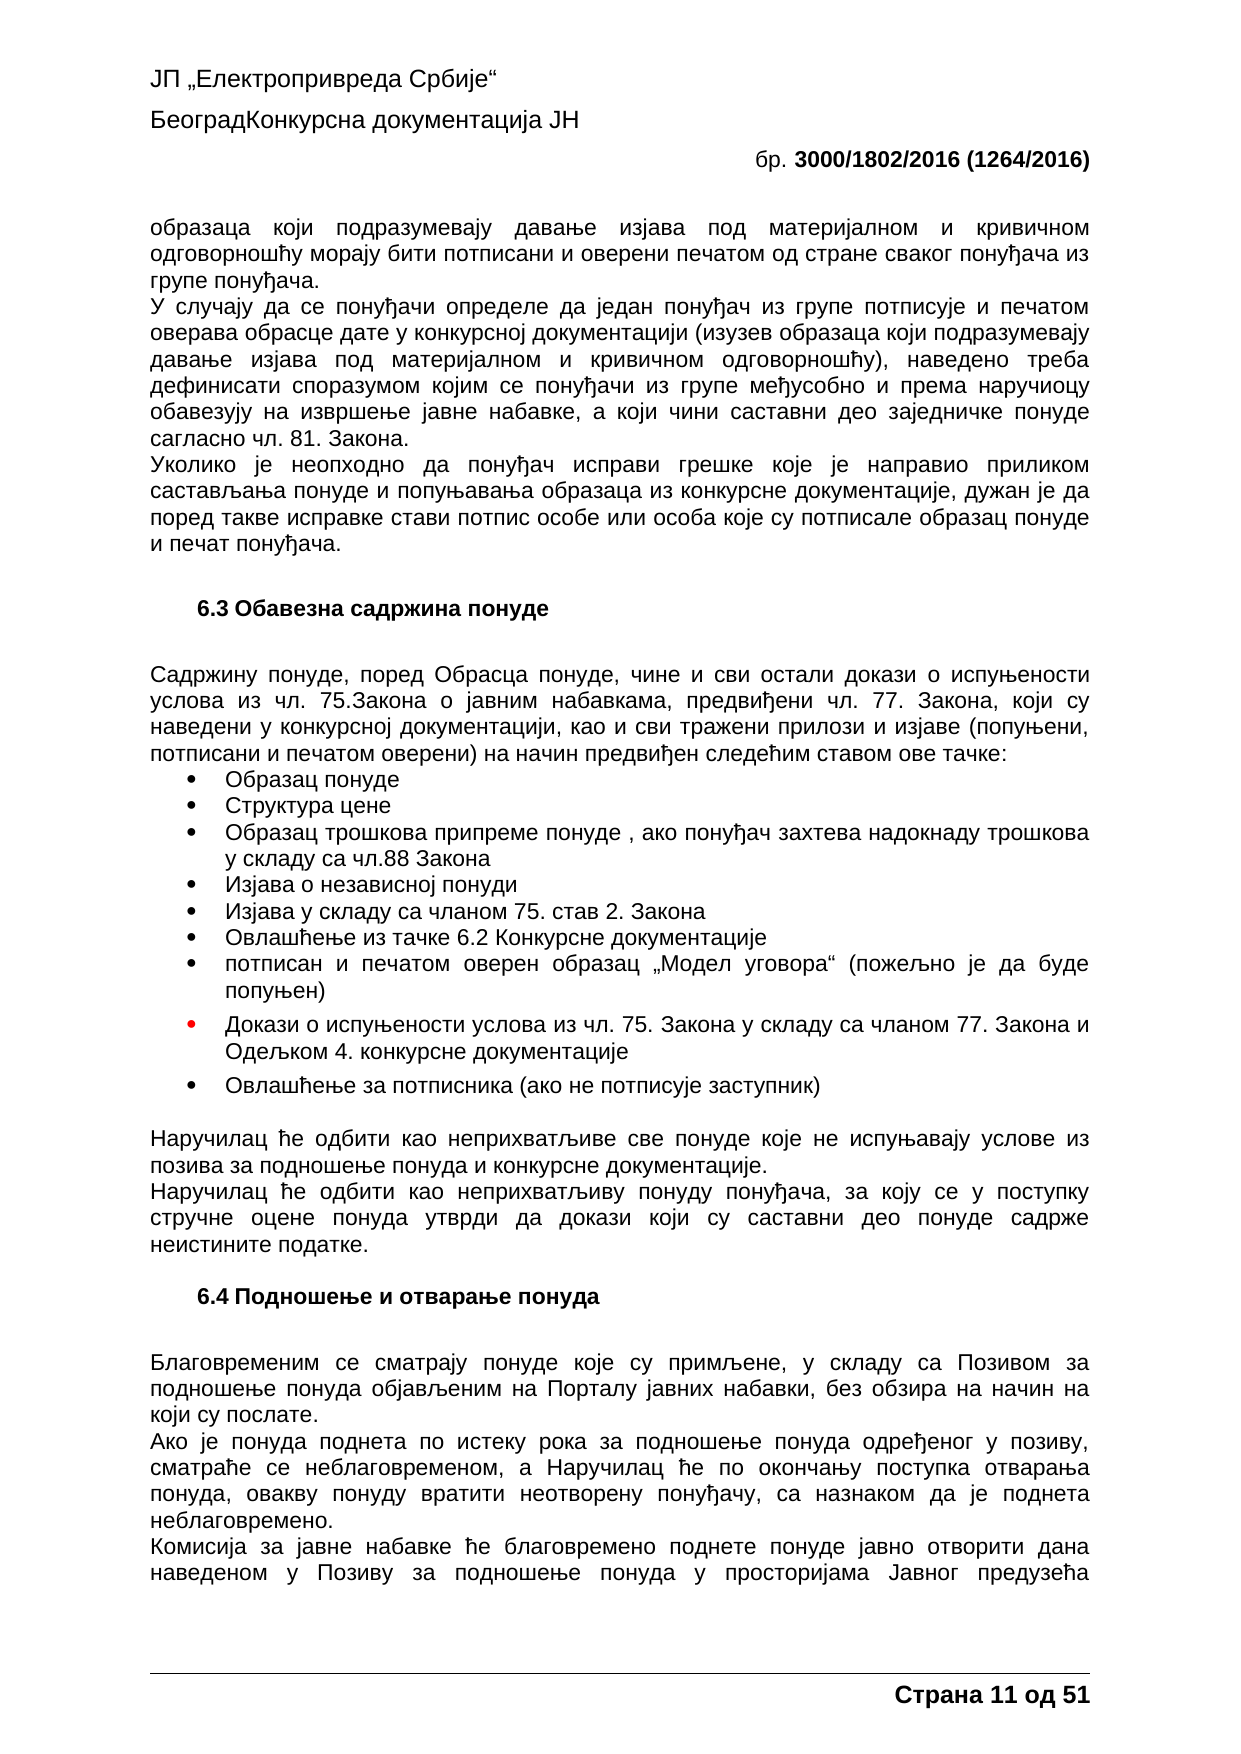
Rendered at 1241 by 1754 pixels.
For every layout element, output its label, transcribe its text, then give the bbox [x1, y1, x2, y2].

text Образац трошкова припреме понуде , ако понуђач захтева надокнаду трошкова у складу са чл.88 Закона [187, 819, 1090, 871]
text У случају да се понуђачи определе да један понуђач из групе потписује и печатом оверава обрасце дате у конкурсној документацији (изузев образаца који подразумевају давање изјава под материјалном и кривичном одговорношћу), наведено треба дефинисати споразумом којим се понуђачи из групе међусобно и према наручиоцу обавезују на извршење јавне набавке, а који чини саставни део заједничке понуде сагласно чл. 81. Закона. [150, 293, 1090, 451]
list Подношење и отварање понуда [197, 1283, 1090, 1310]
text Наручилац ће одбити као неприхватљиву понуду понуђача, за коју се у поступку стручне оцене понуда утврди да докази који су саставни део понуде садрже неистините податке. [150, 1178, 1090, 1257]
text Докази о испуњености услова из чл. 75. Закона у складу са чланом 77. Закона и Одељком 4. конкурсне документације [187, 1011, 1090, 1064]
text Изјава о независној понуди [187, 871, 1090, 898]
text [150, 1533, 1090, 1586]
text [150, 214, 1090, 293]
text Садржину понуде, поред Обрасца понуде, чине и сви остали докази о испуњености услова из чл. 75.Закона о јавним набавкама, предвиђени чл. 77. Закона, који су наведени у конкурсној документацији, као и сви тражени прилози и изјаве (попуњени, потписани и печатом оверени) на начин предвиђен следећим ставом ове тачке: [150, 661, 1090, 766]
text Овлашћење за потписника (ако не потписује заступник) [187, 1072, 1090, 1099]
text Структура цене [187, 792, 1090, 819]
text Образац понуде [187, 766, 1090, 792]
text Ако је понуда поднета по истеку рока за подношење понуда одређеног у позиву, сматраће се неблаговременом, а Наручилац ће по окончању поступка отварања понуда, овакву понуду вратити неотворену понуђачу, са назнаком да је поднета неблаговремено. [150, 1428, 1090, 1533]
text Овлашћење из тачке 6.2 Конкурсне документације [187, 924, 1090, 950]
text Изјава у складу са чланом 75. став 2. Закона [187, 898, 1090, 924]
text Уколико је неопходно да понуђач исправи грешке које је направио приликом састављања понуде и попуњавања образаца из конкурсне документације, дужан је да поред такве исправке стави потпис особе или особа које су потписале образац понуде и печат понуђача. [150, 451, 1090, 556]
text потписан и печатом оверен образац „Модел уговора“ (пожељно је да буде попуњен) [187, 950, 1090, 1003]
text Наручилац ће одбити као неприхватљиве све понуде које не испуњавају услове из позива за подношење понуда и конкурсне документације. [150, 1125, 1090, 1178]
list Обавезна садржина понуде [197, 595, 1090, 622]
text Благовременим се сматрају понуде које су примљене, у складу са Позивом за подношење понуда објављеним на Порталу јавних набавки, без обзира на начин на који су послате. [150, 1348, 1090, 1428]
